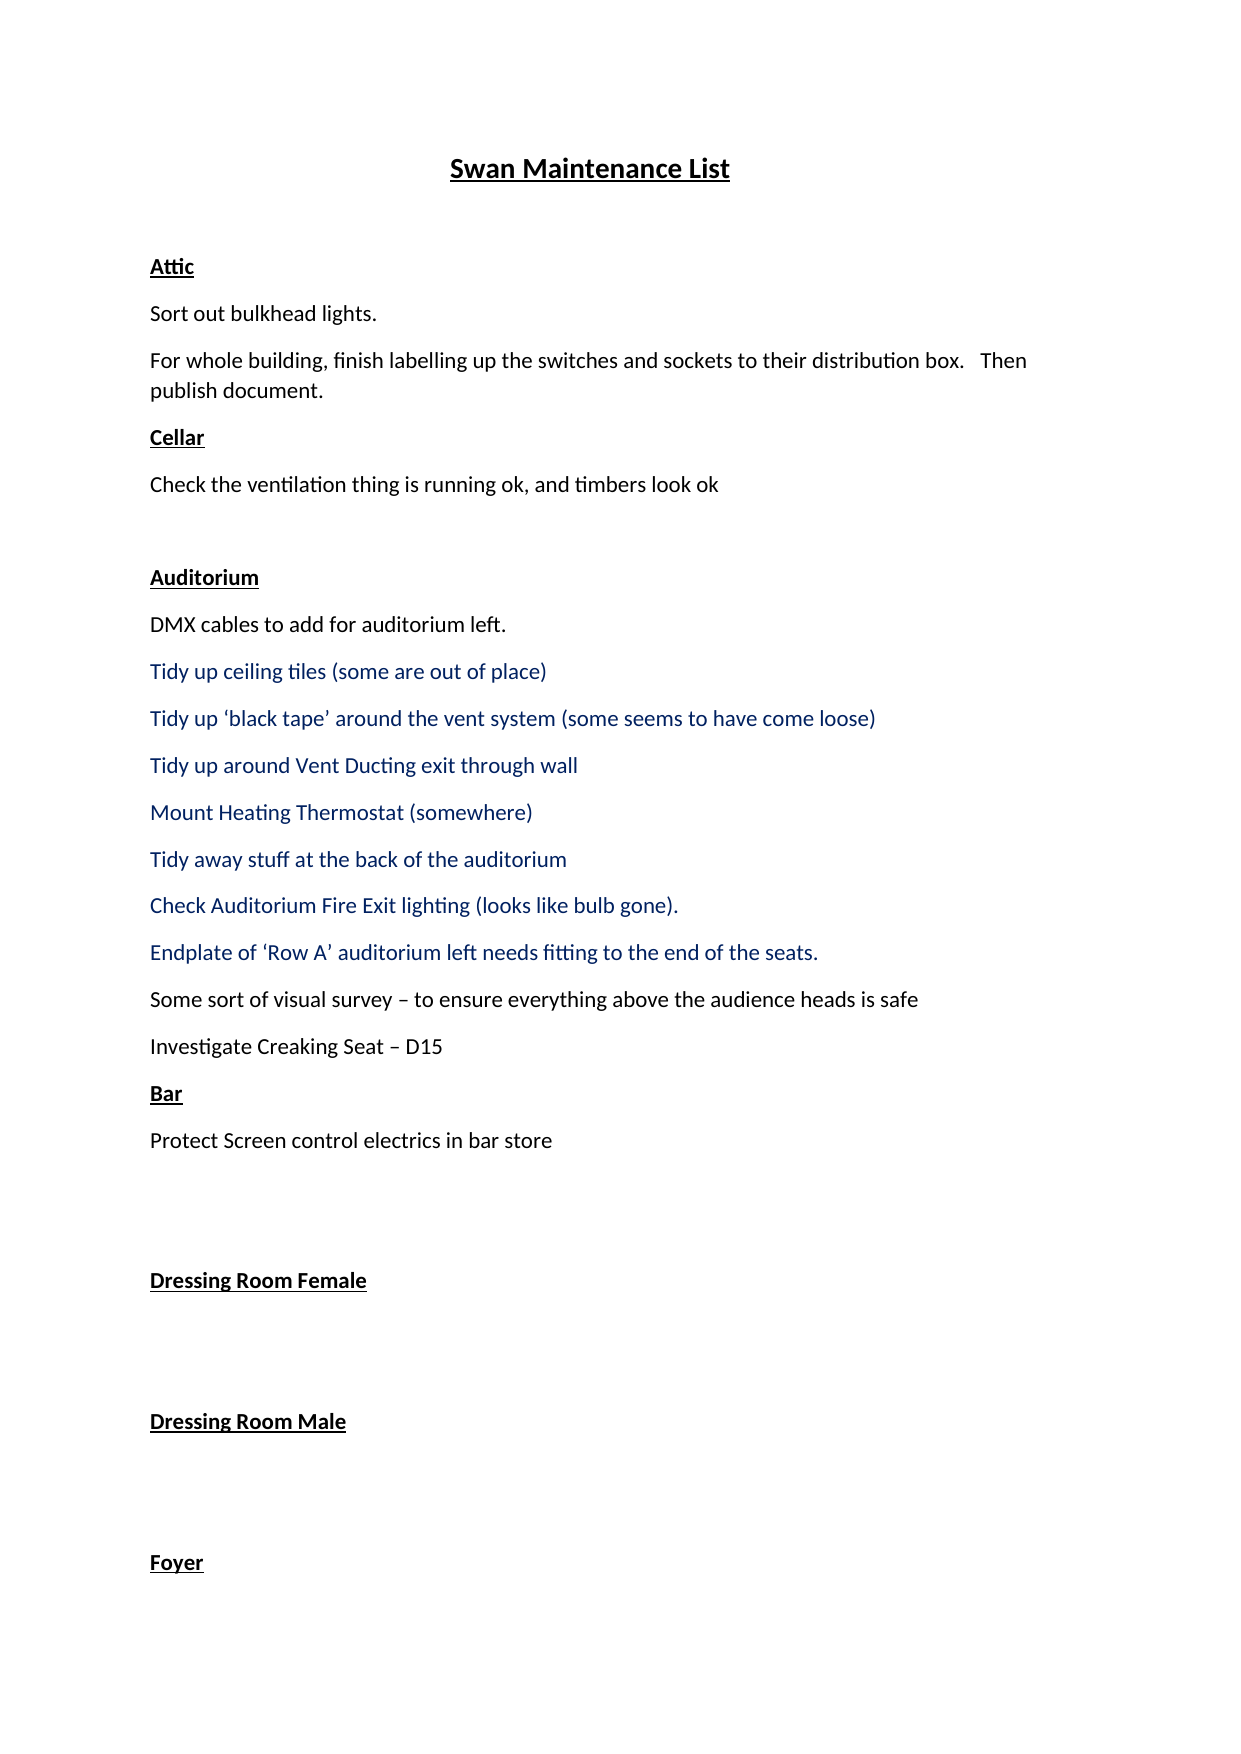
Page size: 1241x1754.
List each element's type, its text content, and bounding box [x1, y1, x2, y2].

text Sort out bulkhead lights. [150, 299, 1090, 327]
text Protect Screen control electrics in bar store [150, 1126, 1090, 1154]
text Endplate of ‘Row A’ auditorium left needs fitting to the end of the seats. [150, 938, 1090, 966]
text For whole building, finish labelling up the switches and sockets to their distribution box. Then publish document. [150, 346, 1090, 404]
text Cellar [150, 423, 1090, 451]
text Swan Maintenance List [375, 150, 1090, 186]
text Attic [150, 252, 1090, 280]
text Tidy up ‘black tape’ around the vent system (some seems to have come loose) [150, 704, 1090, 732]
text Tidy up ceiling tiles (some are out of place) [150, 657, 1090, 685]
text Tidy up around Vent Ducting exit through wall [150, 751, 1090, 779]
text Check Auditorium Fire Exit lighting (looks like bulb gone). [150, 892, 1090, 919]
text Foyer [150, 1548, 1090, 1576]
text Dressing Room Male [150, 1407, 1090, 1435]
text Tidy away stuff at the back of the auditorium [150, 845, 1090, 873]
text Auditorium [150, 563, 1090, 591]
text Mount Heating Thermostat (somewhere) [150, 798, 1090, 826]
text Dressing Room Female [150, 1267, 1090, 1294]
text Some sort of visual survey – to ensure everything above the audience heads is safe [150, 985, 1090, 1013]
text Bar [150, 1079, 1090, 1107]
text Investigate Creaking Seat – D15 [150, 1032, 1090, 1060]
text Check the ventilation thing is running ok, and timbers look ok [150, 470, 1090, 498]
text DMX cables to add for auditorium left. [150, 610, 1090, 638]
